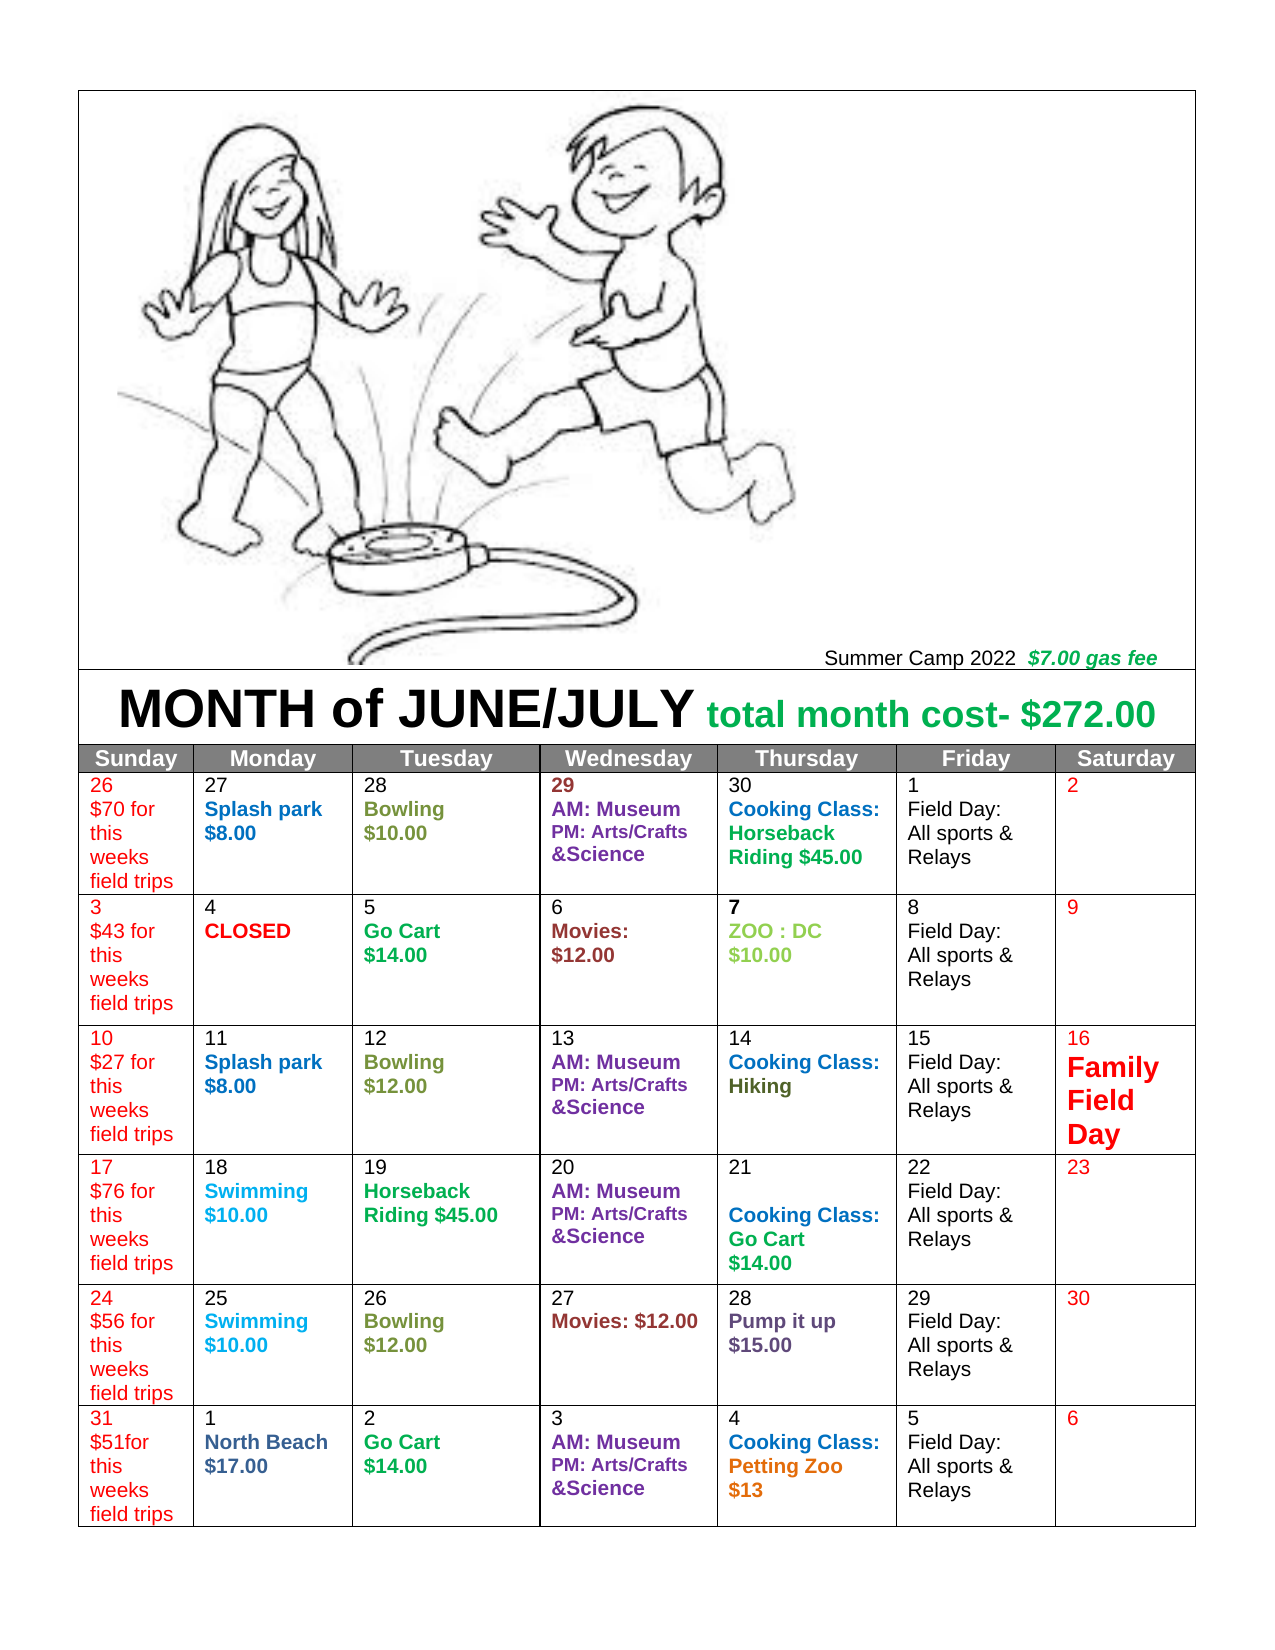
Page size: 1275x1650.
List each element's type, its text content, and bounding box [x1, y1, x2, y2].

table_cell Thursday [718, 745, 896, 772]
table_cell 16 Family Field Day [1056, 1026, 1195, 1154]
table_cell 3 AM: Museum PM: Arts/Crafts &Science [541, 1406, 717, 1526]
table_cell 2 Go Cart $14.00 [353, 1406, 539, 1526]
table_cell Sunday [79, 745, 193, 772]
table_cell 8 Field Day: All sports & Relays [897, 895, 1055, 1024]
table_cell Tuesday [353, 745, 539, 772]
table_cell 26 Bowling $12.00 [353, 1285, 539, 1405]
table_cell 23 [1056, 1155, 1195, 1284]
table_cell 28 Bowling $10.00 [353, 773, 539, 893]
table_cell 30 [1056, 1285, 1195, 1405]
table_cell 24 $56 for this weeks field trips [79, 1285, 193, 1405]
table_cell 4 CLOSED [194, 895, 352, 1024]
table_cell 2 [1056, 773, 1195, 893]
table_cell 12 Bowling $12.00 [353, 1026, 539, 1154]
table_cell 21 Cooking Class: Go Cart $14.00 [718, 1155, 896, 1284]
table_header Summer Camp 2022 $7.00 gas fee [79, 91, 1195, 669]
table_cell 27 Movies: $12.00 [541, 1285, 717, 1405]
table_cell 14 Cooking Class: Hiking [718, 1026, 896, 1154]
table_cell MONTH of JUNE/JULY total month cost- $272.00 [79, 670, 1195, 744]
picture [117, 91, 819, 665]
table_cell 22 Field Day: All sports & Relays [897, 1155, 1055, 1284]
table_cell 15 Field Day: All sports & Relays [897, 1026, 1055, 1154]
table_cell 28 Pump it up $15.00 [718, 1285, 896, 1405]
table_cell 29 Field Day: All sports & Relays [897, 1285, 1055, 1405]
table_cell 5 Field Day: All sports & Relays [897, 1406, 1055, 1526]
table_cell 20 AM: Museum PM: Arts/Crafts &Science [541, 1155, 717, 1284]
table_cell 4 Cooking Class: Petting Zoo $13 [718, 1406, 896, 1526]
table_cell 25 Swimming $10.00 [194, 1285, 352, 1405]
table_cell 30 Cooking Class: Horseback Riding $45.00 [718, 773, 896, 893]
table_cell Saturday [1056, 745, 1195, 772]
table_cell 27 Splash park $8.00 [194, 773, 352, 893]
table_cell 9 [1056, 895, 1195, 1024]
table_cell 10 $27 for this weeks field trips [79, 1026, 193, 1154]
table_cell 31 $51for this weeks field trips [79, 1406, 193, 1526]
table_cell 13 AM: Museum PM: Arts/Crafts &Science [541, 1026, 717, 1154]
table_cell 29 AM: Museum PM: Arts/Crafts &Science [541, 773, 717, 893]
table_cell 1 North Beach $17.00 [194, 1406, 352, 1526]
table_cell Wednesday [541, 745, 717, 772]
table_cell 19 Horseback Riding $45.00 [353, 1155, 539, 1284]
table_cell 6 Movies: $12.00 [541, 895, 717, 1024]
table_cell 18 Swimming $10.00 [194, 1155, 352, 1284]
table_cell 17 $76 for this weeks field trips [79, 1155, 193, 1284]
table_cell 1 Field Day: All sports & Relays [897, 773, 1055, 893]
table_cell 7 ZOO : DC $10.00 [718, 895, 896, 1024]
table_cell 3 $43 for this weeks field trips [79, 895, 193, 1024]
table_cell Friday [897, 745, 1055, 772]
table_cell 5 Go Cart $14.00 [353, 895, 539, 1024]
table_cell Monday [194, 745, 352, 772]
table_cell 26 $70 for this weeks field trips [79, 773, 193, 893]
table_cell 6 [1056, 1406, 1195, 1526]
table_cell 11 Splash park $8.00 [194, 1026, 352, 1154]
